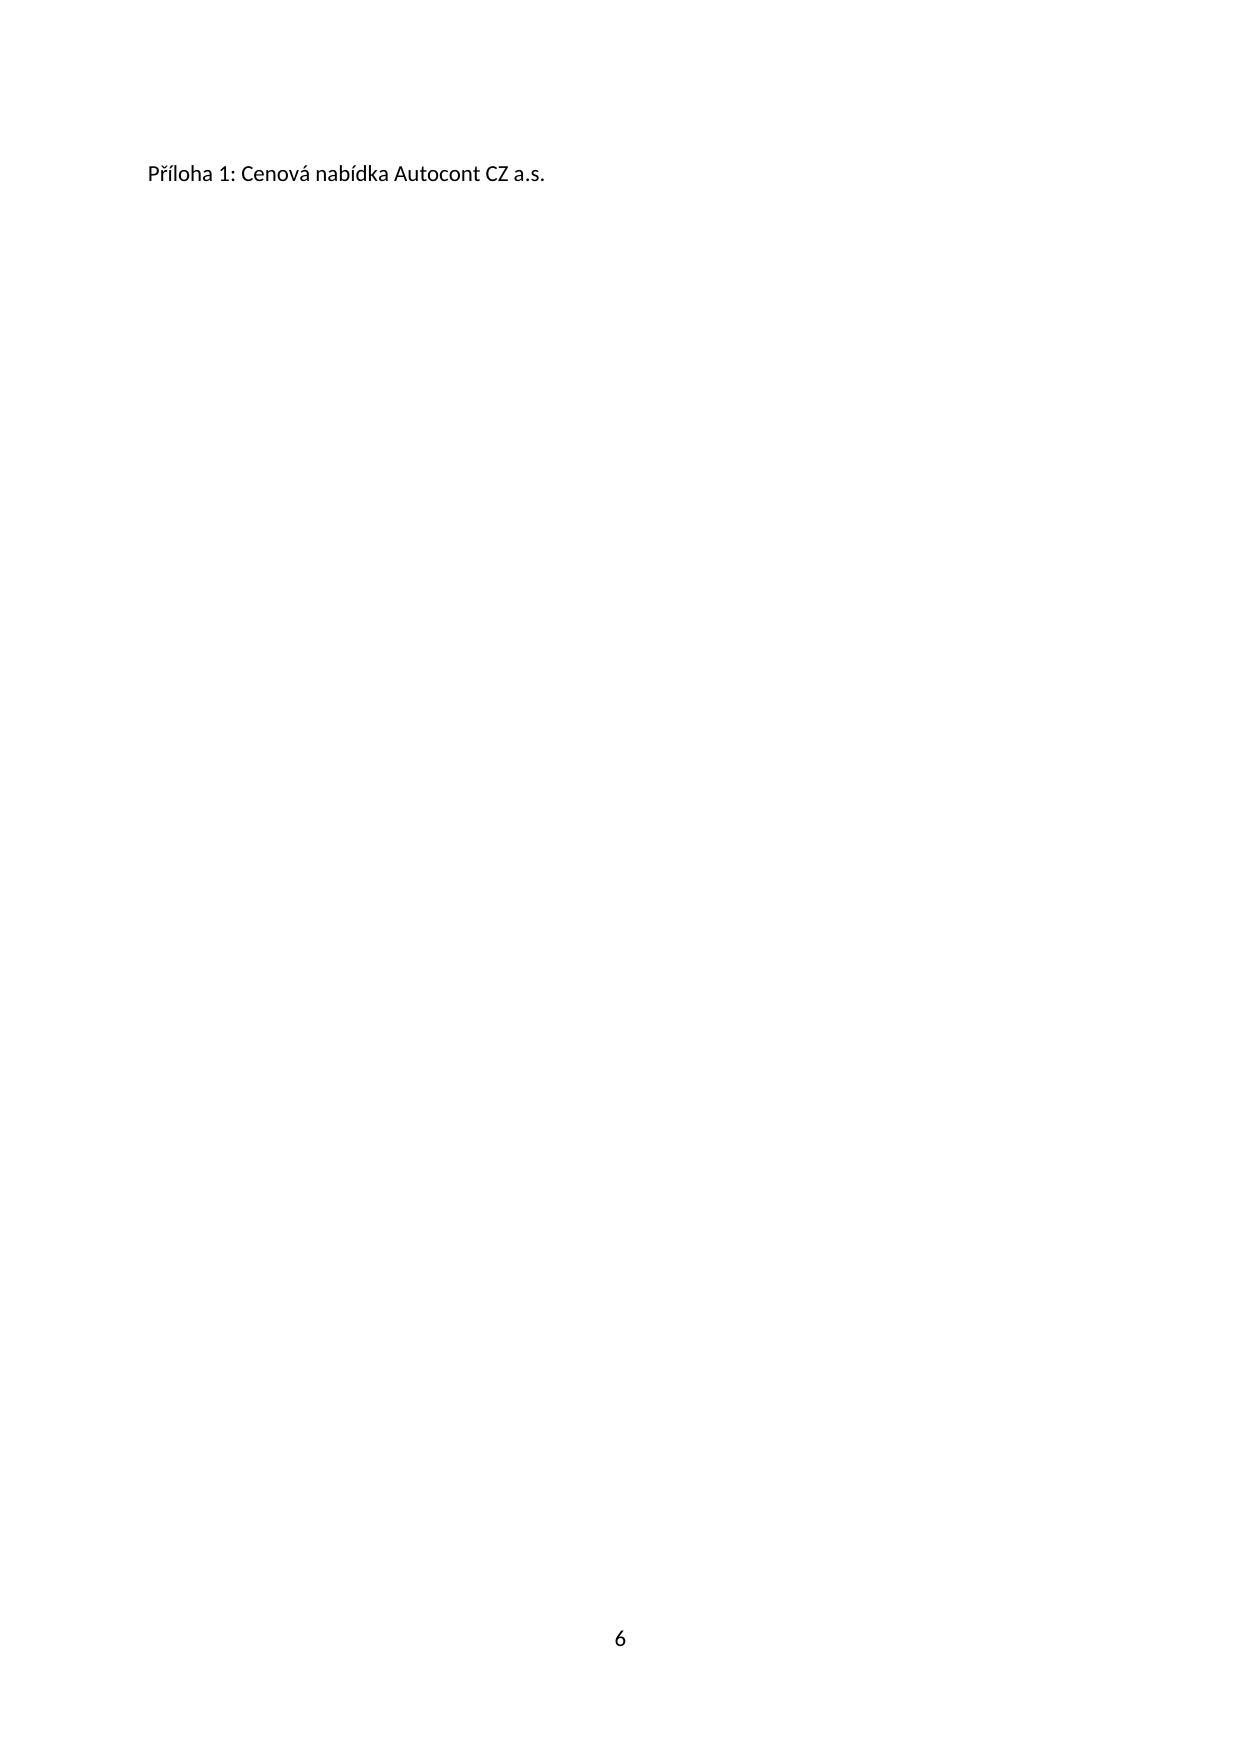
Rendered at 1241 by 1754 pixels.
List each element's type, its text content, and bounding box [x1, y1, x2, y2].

text Příloha 1: Cenová nabídka Autocont CZ a.s. [148, 159, 1093, 187]
